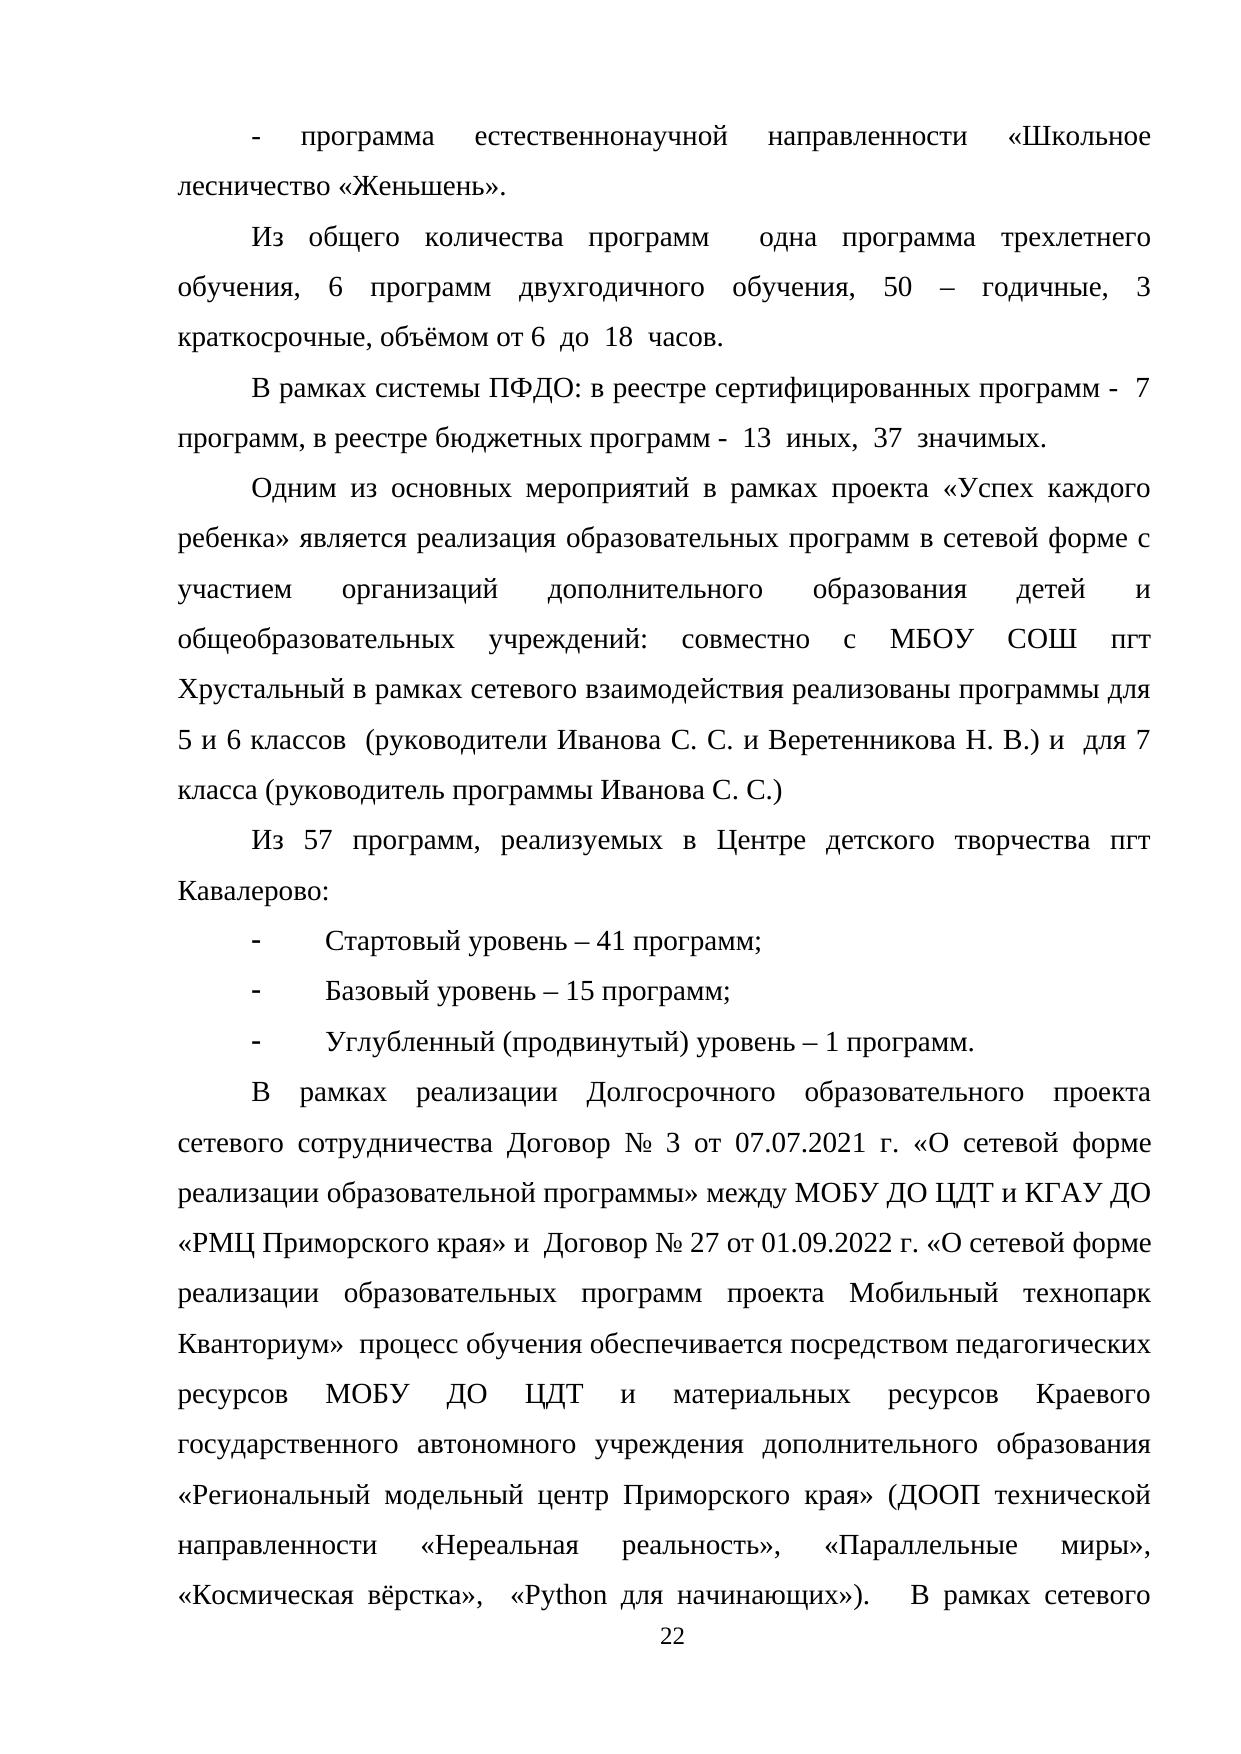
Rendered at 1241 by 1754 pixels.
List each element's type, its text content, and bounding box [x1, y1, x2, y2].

text Из общего количества программ одна программа трехлетнего обучения, 6 программ двухгодичного обучения, 50 – годичные, 3 краткосрочные, объёмом от 6 до 18 часов. [177, 219, 1152, 353]
text Из 57 программ, реализуемых в Центре детского творчества пгт Кавалерово: [177, 822, 1152, 906]
text В рамках системы ПФДО: в реестре сертифицированных программ - 7 программ, в реестре бюджетных программ - 13 иных, 37 значимых. [177, 370, 1152, 453]
list Углубленный (продвинутый) уровень – 1 программ. [177, 1024, 1152, 1058]
list Базовый уровень – 15 программ; [177, 973, 1152, 1007]
text - программа естественнонаучной направленности «Школьное лесничество «Женьшень». [177, 118, 1152, 202]
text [177, 1074, 1152, 1611]
list Стартовый уровень – 41 программ; [177, 923, 1152, 957]
text Одним из основных мероприятий в рамках проекта «Успех каждого ребенка» является реализация образовательных программ в сетевой форме с участием организаций дополнительного образования детей и общеобразовательных учреждений: совместно с МБОУ СОШ пгт Хрустальный в рамках сетевого взаимодействия реализованы программы для 5 и 6 классов (руководители Иванова С. С. и Веретенникова Н. В.) и для 7 класса (руководитель программы Иванова С. С.) [177, 470, 1152, 806]
